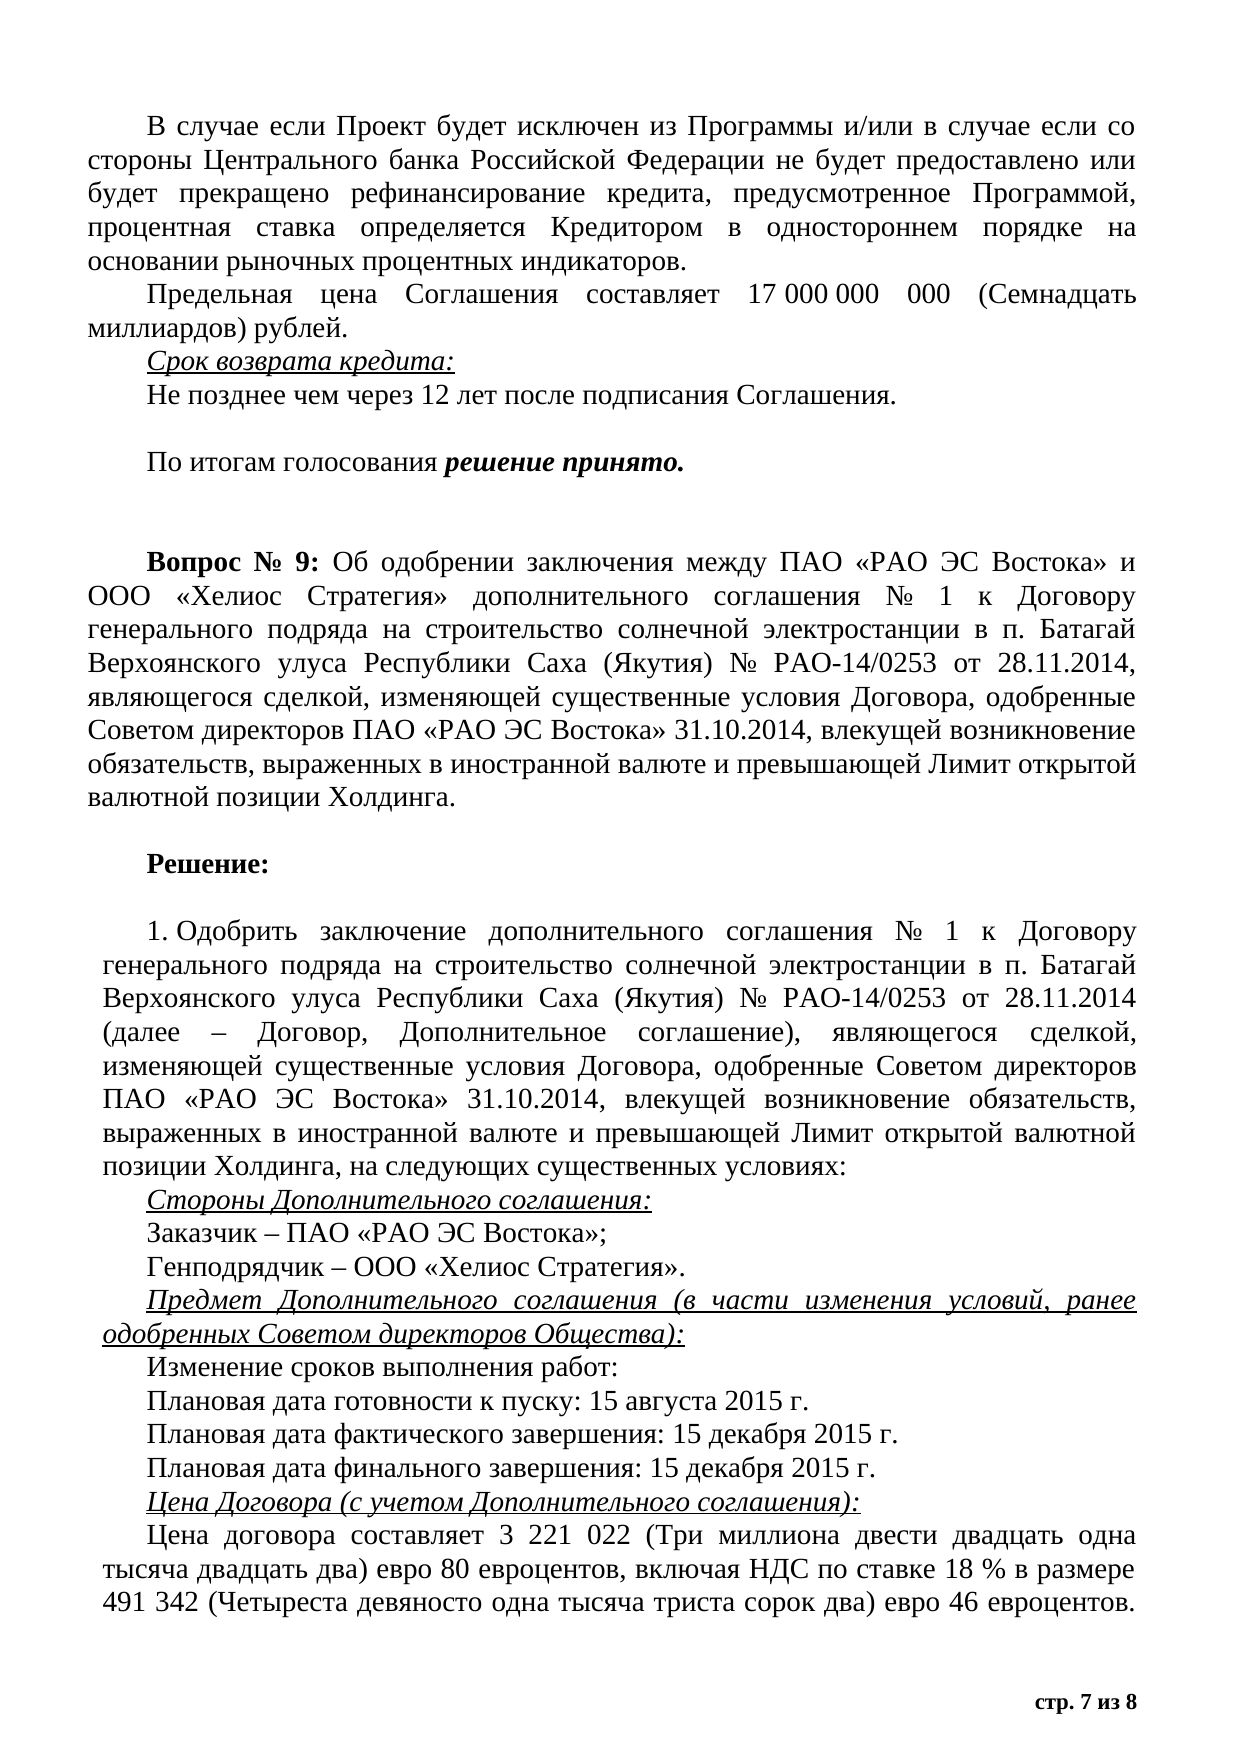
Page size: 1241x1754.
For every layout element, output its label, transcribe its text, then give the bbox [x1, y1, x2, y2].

text Плановая дата финального завершения: 15 декабря 2015 г. [102, 1450, 1137, 1484]
text Решение: [146, 846, 1137, 880]
text Стороны Дополнительного соглашения: [102, 1182, 1137, 1215]
text Заказчик – ПАО «РАО ЭС Востока»; [102, 1215, 1137, 1249]
text Не позднее чем через 12 лет после подписания Соглашения. [87, 377, 1137, 410]
text Вопрос № 9: Об одобрении заключения между ПАО «РАО ЭС Востока» и ООО «Хелиос Стратегия» дополнительного соглашения № 1 к Договору генерального подряда на строительство солнечной электростанции в п. Батагай Верхоянского улуса Республики Саха (Якутия) № РАО-14/0253 от 28.11.2014, являющегося сделкой, изменяющей существенные условия Договора, одобренные Советом директоров ПАО «РАО ЭС Востока» 31.10.2014, влекущей возникновение обязательств, выраженных в иностранной валюте и превышающей Лимит открытой валютной позиции Холдинга. [87, 544, 1137, 813]
text Плановая дата готовности к пуску: 15 августа 2015 г. [102, 1383, 1137, 1417]
text Цена Договора (с учетом Дополнительного соглашения): [102, 1484, 1137, 1517]
text В случае если Проект будет исключен из Программы и/или в случае если со стороны Центрального банка Российской Федерации не будет предоставлено или будет прекращено рефинансирование кредита, предусмотренное Программой, процентная ставка определяется Кредитором в одностороннем порядке на основании рыночных процентных индикаторов. [87, 108, 1137, 276]
text Предельная цена Соглашения составляет 17 000 000 000 (Семнадцать миллиардов) рублей. [87, 276, 1137, 343]
text Срок возврата кредита: [87, 343, 1137, 377]
text Предмет Дополнительного соглашения (в части изменения условий, ранее одобренных Советом директоров Общества): [102, 1282, 1137, 1349]
text Изменение сроков выполнения работ: [102, 1349, 1137, 1383]
list Одобрить заключение дополнительного соглашения № 1 к Договору генерального подряда на строительство солнечной электростанции в п. Батагай Верхоянского улуса Республики Саха (Якутия) № РАО-14/0253 от 28.11.2014 (далее – Договор, Дополнительное соглашение), являющегося сделкой, изменяющей существенные условия Договора, одобренные Советом директоров ПАО «РАО ЭС Востока» 31.10.2014, влекущей возникновение обязательств, выраженных в иностранной валюте и превышающей Лимит открытой валютной позиции Холдинга, на следующих существенных условиях: [102, 913, 1137, 1182]
text Плановая дата фактического завершения: 15 декабря 2015 г. [102, 1417, 1137, 1450]
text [102, 1517, 1137, 1618]
text Генподрядчик – ООО «Хелиос Стратегия». [102, 1249, 1137, 1282]
text По итогам голосования решение принято. [87, 444, 1137, 477]
